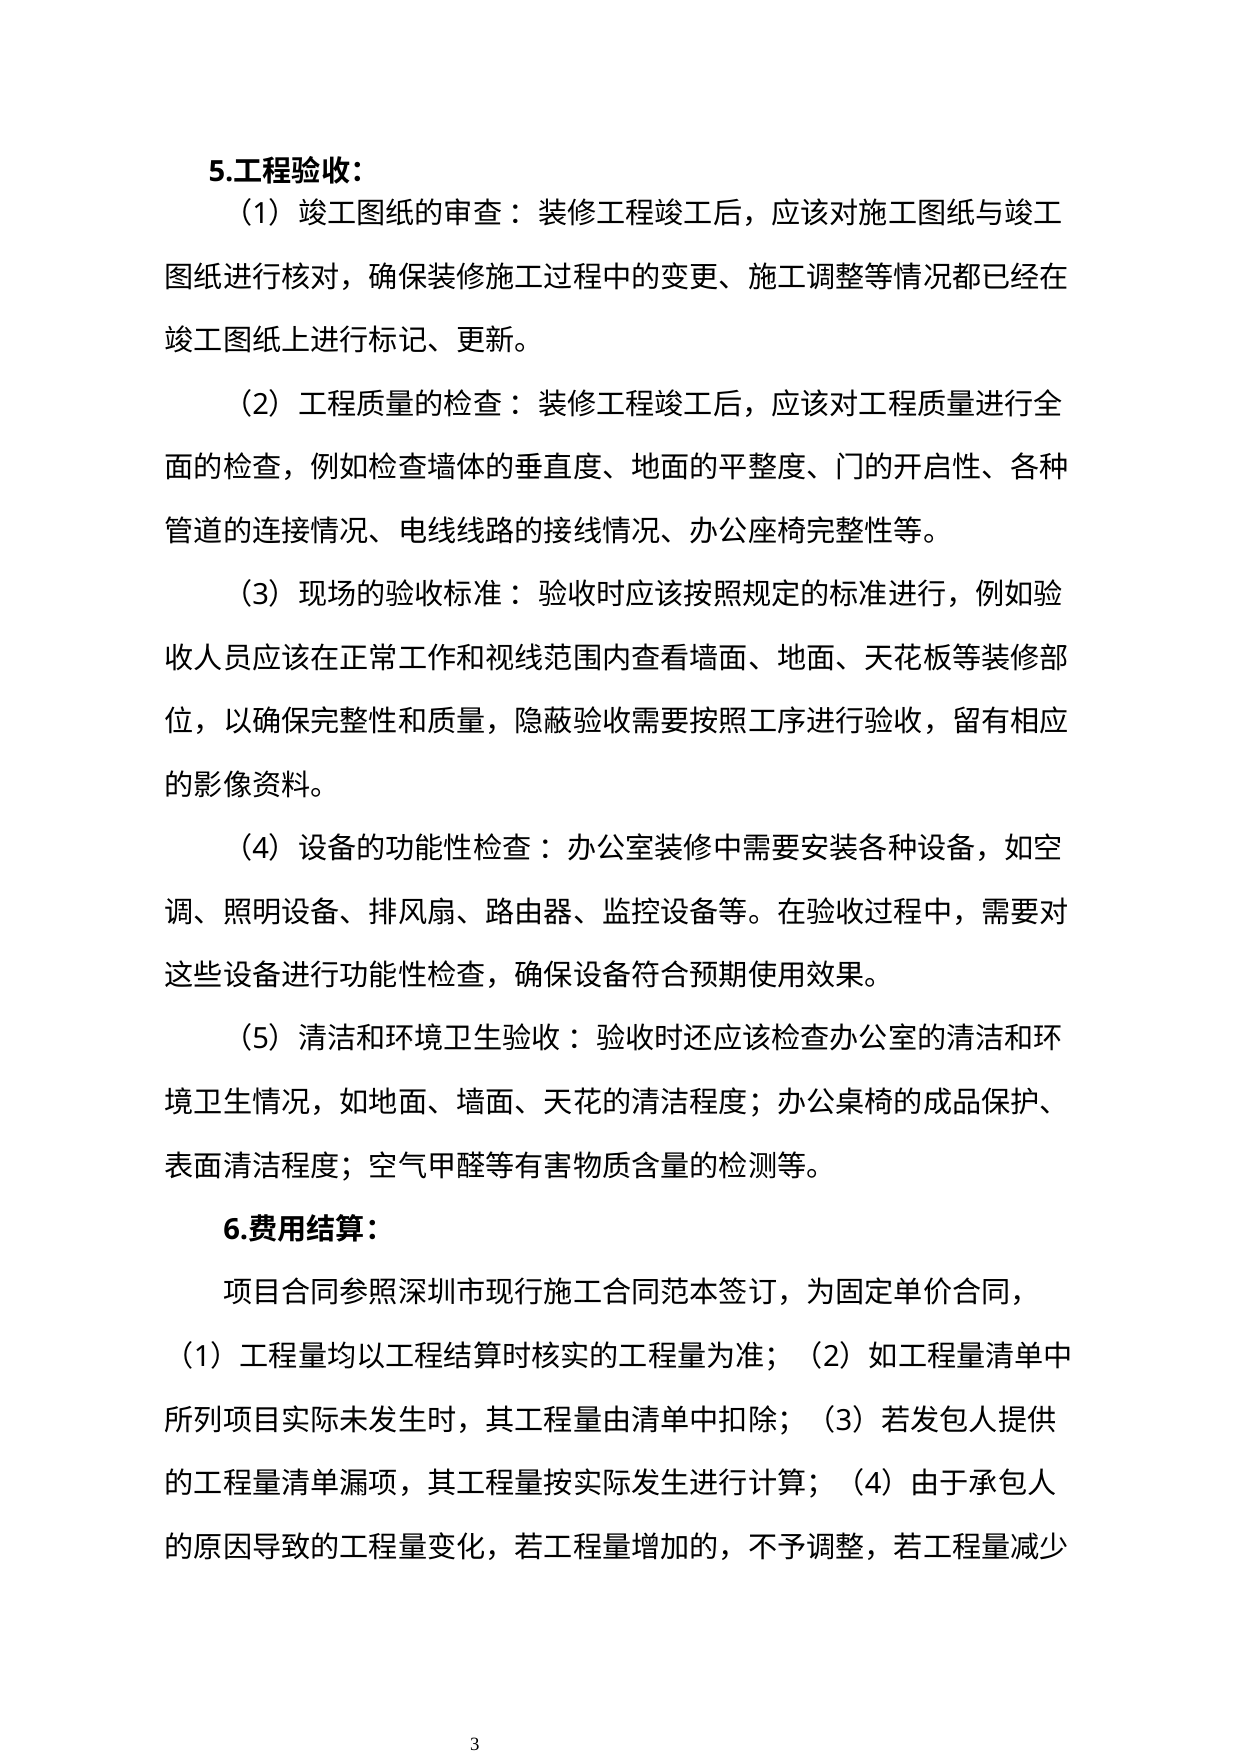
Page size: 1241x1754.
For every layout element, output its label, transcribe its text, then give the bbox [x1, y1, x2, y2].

text （1）竣工图纸的审查 ：装修工程竣工后，应该对施工图纸与竣工图纸进行核对，确保装修施工过程中的变更、施工调整等情况都已经在竣工图纸上进行标记、更新。 [164, 190, 1076, 359]
text （3）现场的验收标准 ：验收时应该按照规定的标准进行，例如验收人员应该在正常工作和视线范围内查看墙面、地面、天花板等装修部位，以确保完整性和质量，隐蔽验收需要按照工序进行验收，留有相应的影像资料。 [164, 571, 1076, 803]
text （4）设备的功能性检查 ：办公室装修中需要安装各种设备，如空调、照明设备、排风扇、路由器、监控设备等。在验收过程中，需要对这些设备进行功能性检查，确保设备符合预期使用效果。 [164, 825, 1076, 994]
text 5.工程验收： [164, 148, 1076, 190]
text （5）清洁和环境卫生验收 ：验收时还应该检查办公室的清洁和环境卫生情况，如地面、墙面、天花的清洁程度；办公桌椅的成品保护、表面清洁程度；空气甲醛等有害物质含量的检测等。 [164, 1015, 1076, 1184]
text （2）工程质量的检查 ：装修工程竣工后，应该对工程质量进行全面的检查，例如检查墙体的垂直度、地面的平整度、门的开启性、各种管道的连接情况、电线线路的接线情况、办公座椅完整性等。 [164, 380, 1076, 550]
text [164, 1269, 1076, 1565]
text 6.费用结算： [164, 1206, 1076, 1248]
